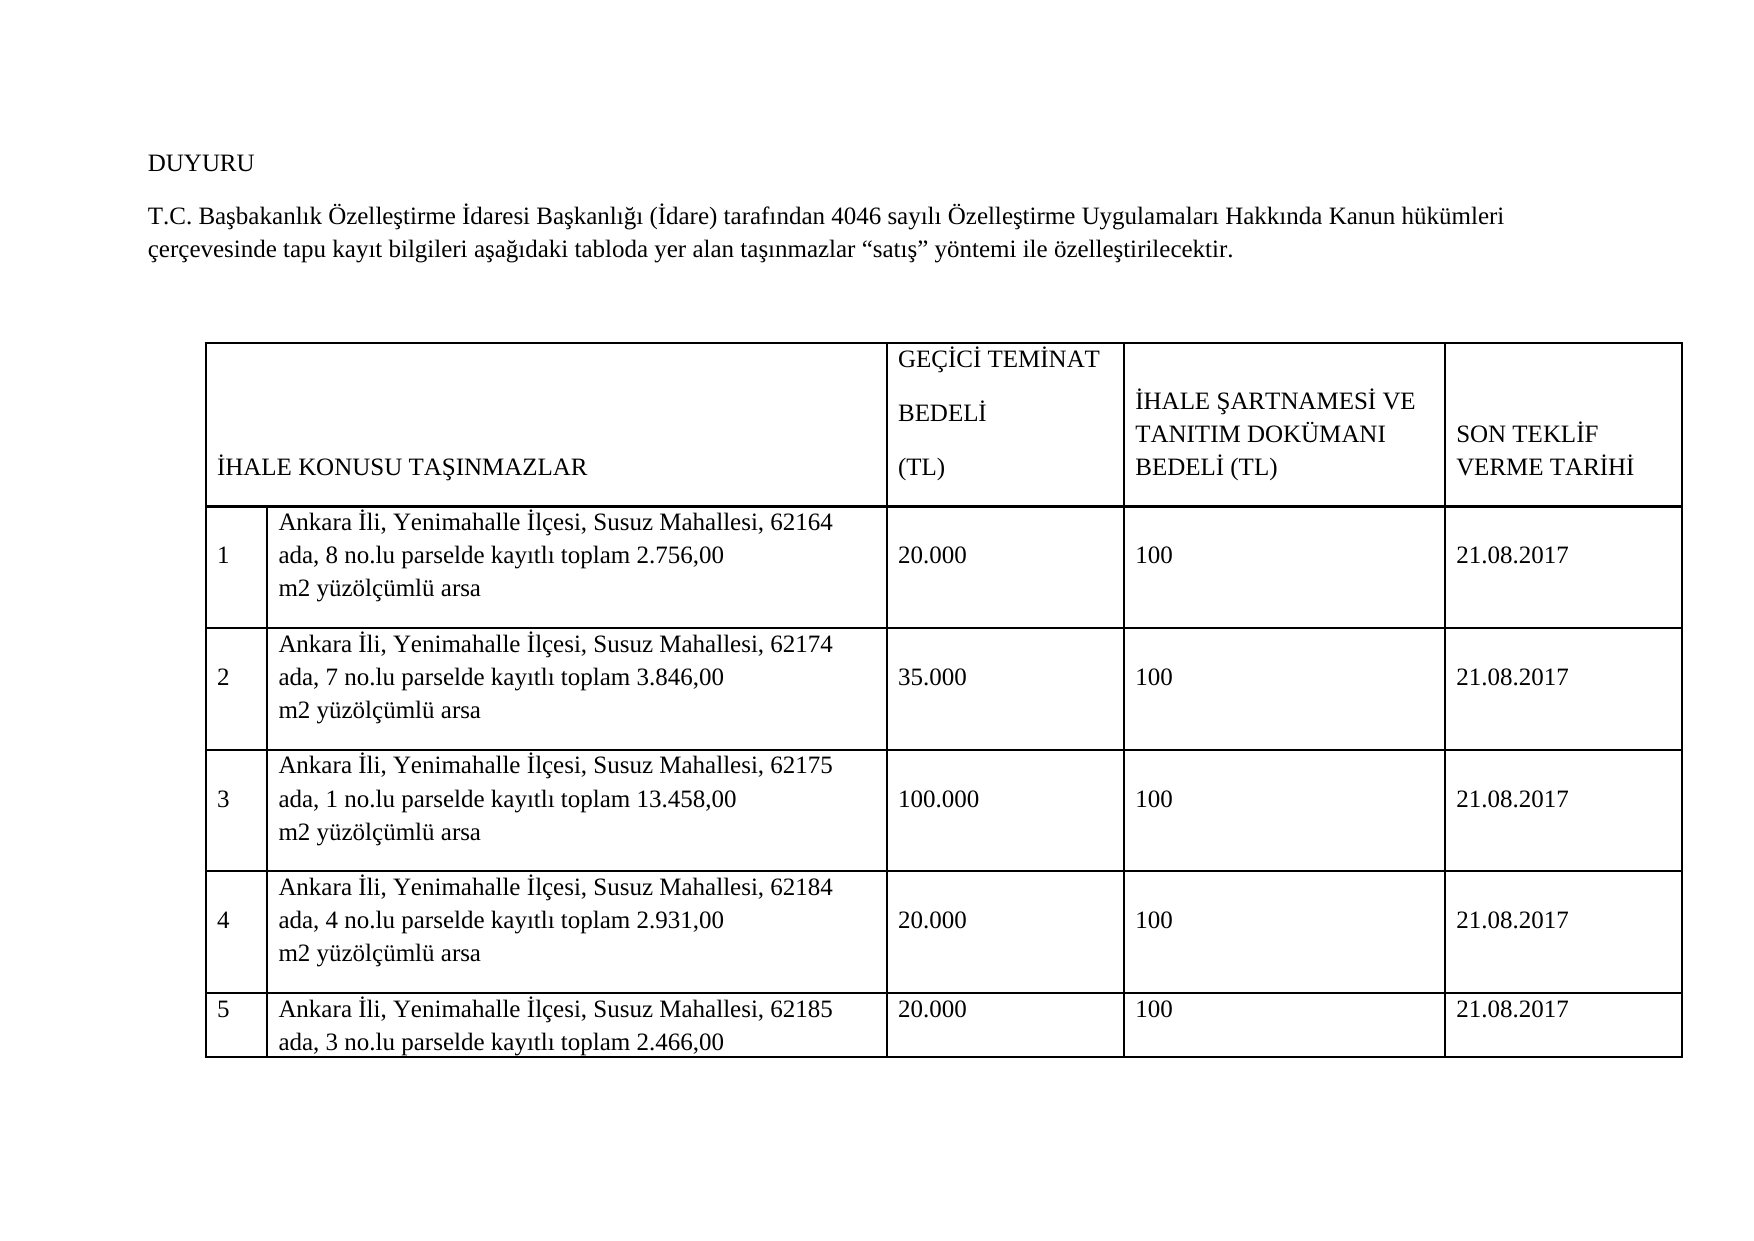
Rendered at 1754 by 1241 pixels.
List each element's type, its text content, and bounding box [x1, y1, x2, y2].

table_cell 20.000 [888, 508, 1123, 627]
table_cell 4 [207, 872, 266, 992]
table_cell 2 [207, 629, 266, 748]
table_header İHALE KONUSU TAŞINMAZLAR [207, 344, 886, 505]
table_cell 100 [1125, 629, 1444, 748]
table_header GEÇİCİ TEMİNAT BEDELİ (TL) [888, 344, 1123, 505]
table_cell 21.08.2017 [1446, 629, 1681, 748]
table_cell 100 [1125, 872, 1444, 992]
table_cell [268, 994, 886, 1056]
table_cell Ankara İli, Yenimahalle İlçesi, Susuz Mahallesi, 62175 ada, 1 no.lu parselde kayıtlı toplam 13.458,00 m2 yüzölçümlü arsa [268, 751, 886, 870]
table_header İHALE ŞARTNAMESİ VE TANITIM DOKÜMANI BEDELİ (TL) [1125, 344, 1444, 505]
table_cell 1 [207, 508, 266, 627]
table_cell 21.08.2017 [1446, 994, 1681, 1056]
table_cell 35.000 [888, 629, 1123, 748]
table_cell 21.08.2017 [1446, 872, 1681, 992]
text DUYURU [148, 148, 1606, 176]
table_cell 20.000 [888, 994, 1123, 1056]
table_cell 100 [1125, 508, 1444, 627]
table_cell Ankara İli, Yenimahalle İlçesi, Susuz Mahallesi, 62184 ada, 4 no.lu parselde kayıtlı toplam 2.931,00 m2 yüzölçümlü arsa [268, 872, 886, 992]
table_cell 21.08.2017 [1446, 751, 1681, 870]
table_cell Ankara İli, Yenimahalle İlçesi, Susuz Mahallesi, 62164 ada, 8 no.lu parselde kayıtlı toplam 2.756,00 m2 yüzölçümlü arsa [268, 508, 886, 627]
table_cell Ankara İli, Yenimahalle İlçesi, Susuz Mahallesi, 62174 ada, 7 no.lu parselde kayıtlı toplam 3.846,00 m2 yüzölçümlü arsa [268, 629, 886, 748]
table_cell 21.08.2017 [1446, 508, 1681, 627]
text T.C. Başbakanlık Özelleştirme İdaresi Başkanlığı (İdare) tarafından 4046 sayılı Özelleştirme Uygulamaları Hakkında Kanun hükümleri çerçevesinde tapu kayıt bilgileri aşağıdaki tabloda yer alan taşınmazlar “satış” yöntemi ile özelleştirilecektir. [148, 201, 1606, 263]
table_cell 5 [207, 994, 266, 1056]
table_cell 100 [1125, 994, 1444, 1056]
table_cell 3 [207, 751, 266, 870]
table_header SON TEKLİF VERME TARİHİ [1446, 344, 1681, 505]
table_cell 20.000 [888, 872, 1123, 992]
table_cell 100 [1125, 751, 1444, 870]
table_cell 100.000 [888, 751, 1123, 870]
